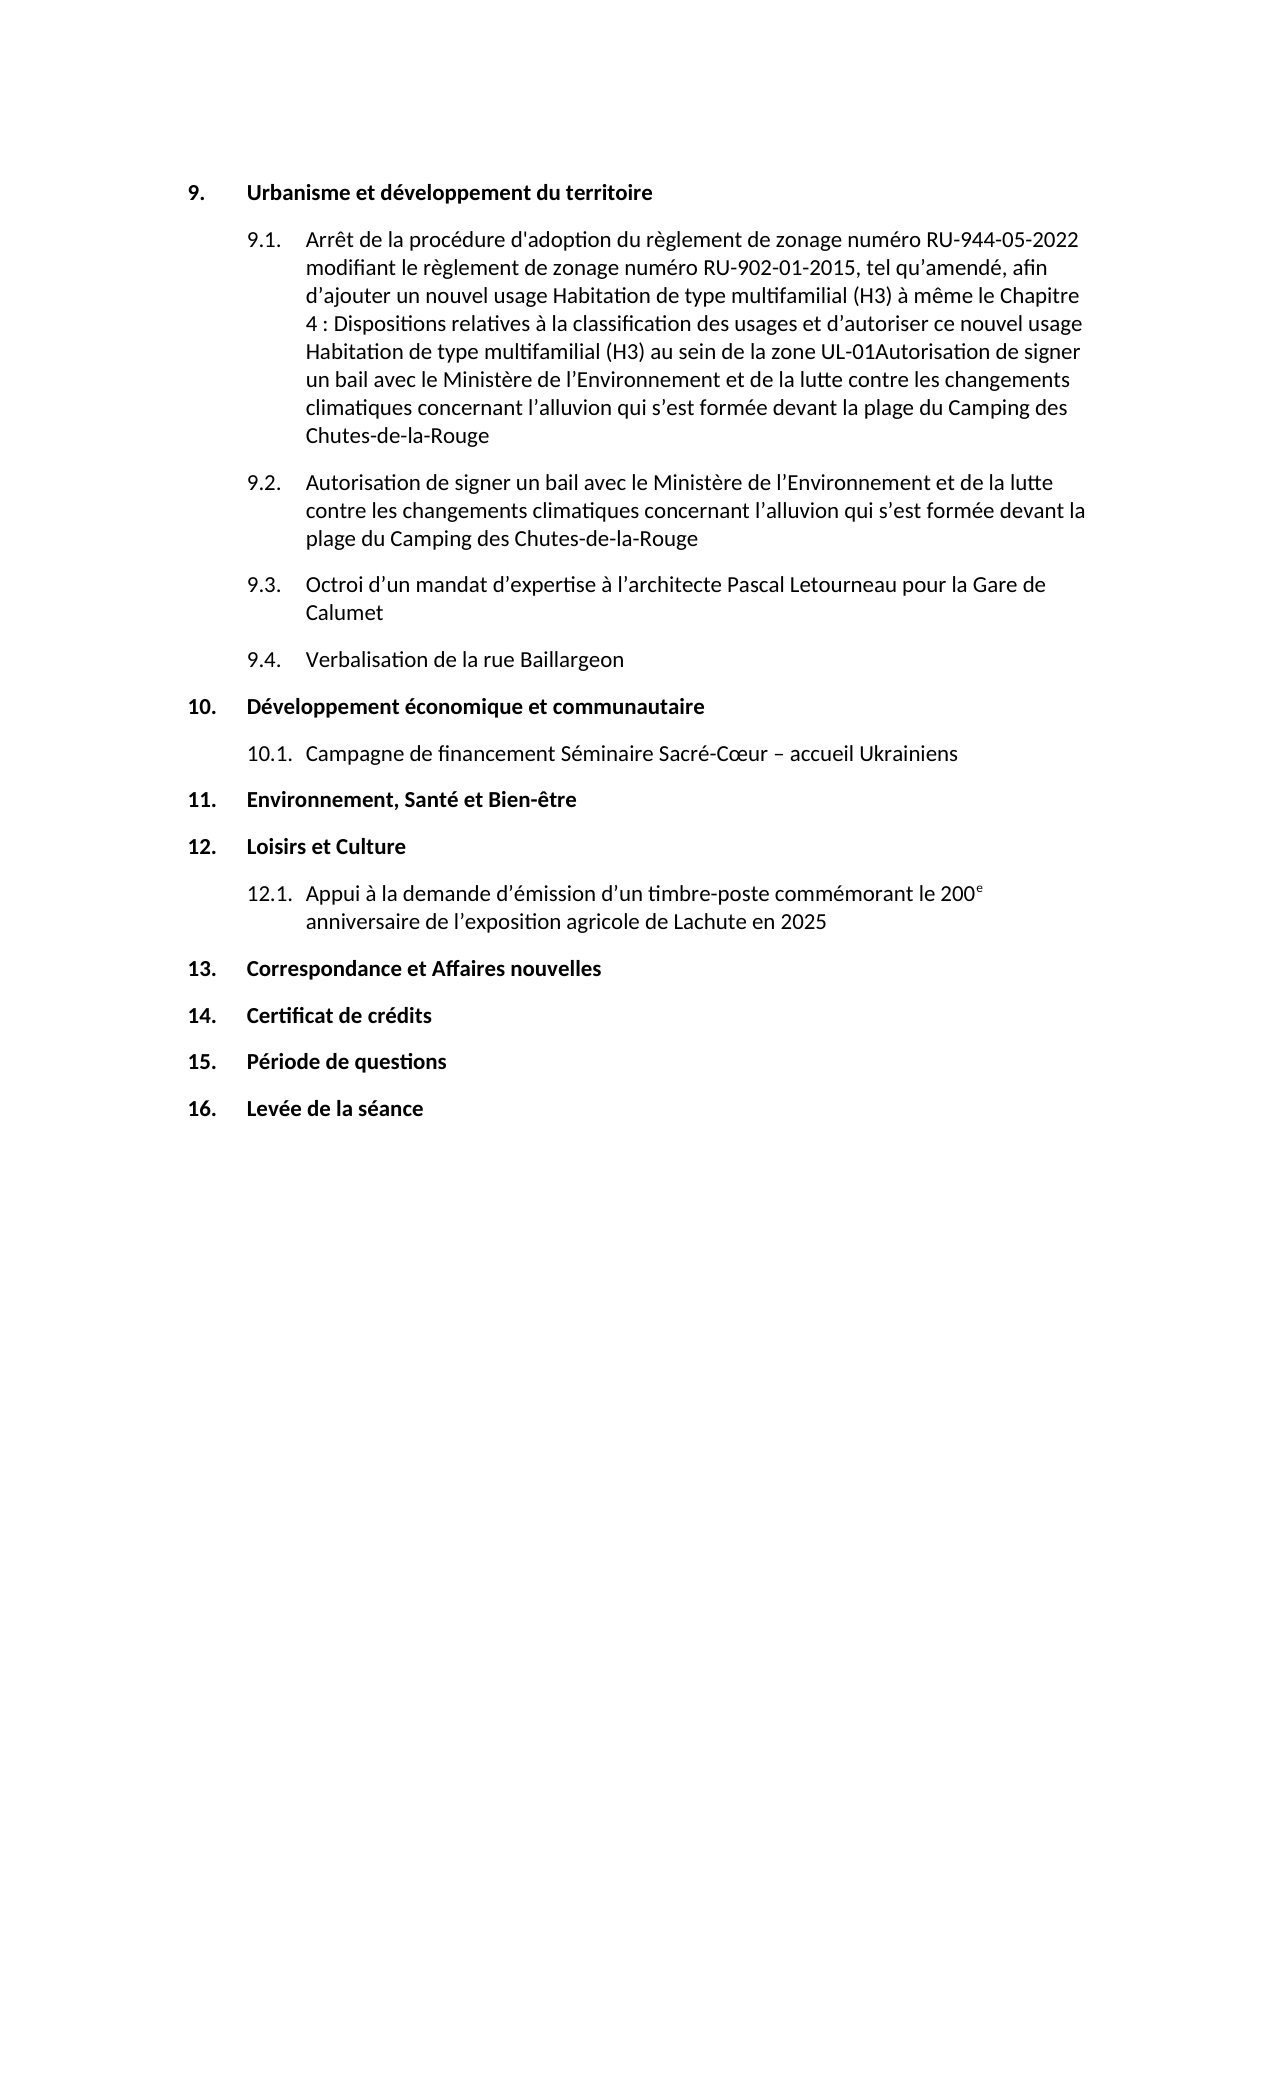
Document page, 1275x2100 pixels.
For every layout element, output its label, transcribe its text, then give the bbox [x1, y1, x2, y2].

list Loisirs et Culture [187, 832, 1087, 860]
list Arrêt de la procédure d'adoption du règlement de zonage numéro RU-944-05-2022 modifiant le règlement de zonage numéro RU-902-01-2015, tel qu’amendé, afin d’ajouter un nouvel usage Habitation de type multifamilial (H3) à même le Chapitre 4 : Dispositions relatives à la classification des usages et d’autoriser ce nouvel usage Habitation de type multifamilial (H3) au sein de la zone UL-01Autorisation de signer un bail avec le Ministère de l’Environnement et de la lutte contre les changements climatiques concernant l’alluvion qui s’est formée devant la plage du Camping des Chutes-de-la-Rouge [247, 225, 1087, 449]
list Développement économique et communautaire [187, 692, 1087, 720]
list Urbanisme et développement du territoire [187, 178, 1087, 206]
list Campagne de financement Séminaire Sacré-Cœur – accueil Ukrainiens [247, 739, 1087, 767]
list Correspondance et Affaires nouvelles [187, 954, 1087, 982]
list Autorisation de signer un bail avec le Ministère de l’Environnement et de la lutte contre les changements climatiques concernant l’alluvion qui s’est formée devant la plage du Camping des Chutes-de-la-Rouge [247, 468, 1087, 552]
list Verbalisation de la rue Baillargeon [247, 645, 1087, 673]
list Période de questions [187, 1047, 1087, 1076]
list Appui à la demande d’émission d’un timbre-poste commémorant le 200e anniversaire de l’exposition agricole de Lachute en 2025 [247, 879, 1087, 935]
list Certificat de crédits [187, 1001, 1087, 1029]
list Levée de la séance [187, 1094, 1087, 1122]
list Environnement, Santé et Bien-être [187, 786, 1087, 814]
list Octroi d’un mandat d’expertise à l’architecte Pascal Letourneau pour la Gare de Calumet [247, 571, 1087, 627]
